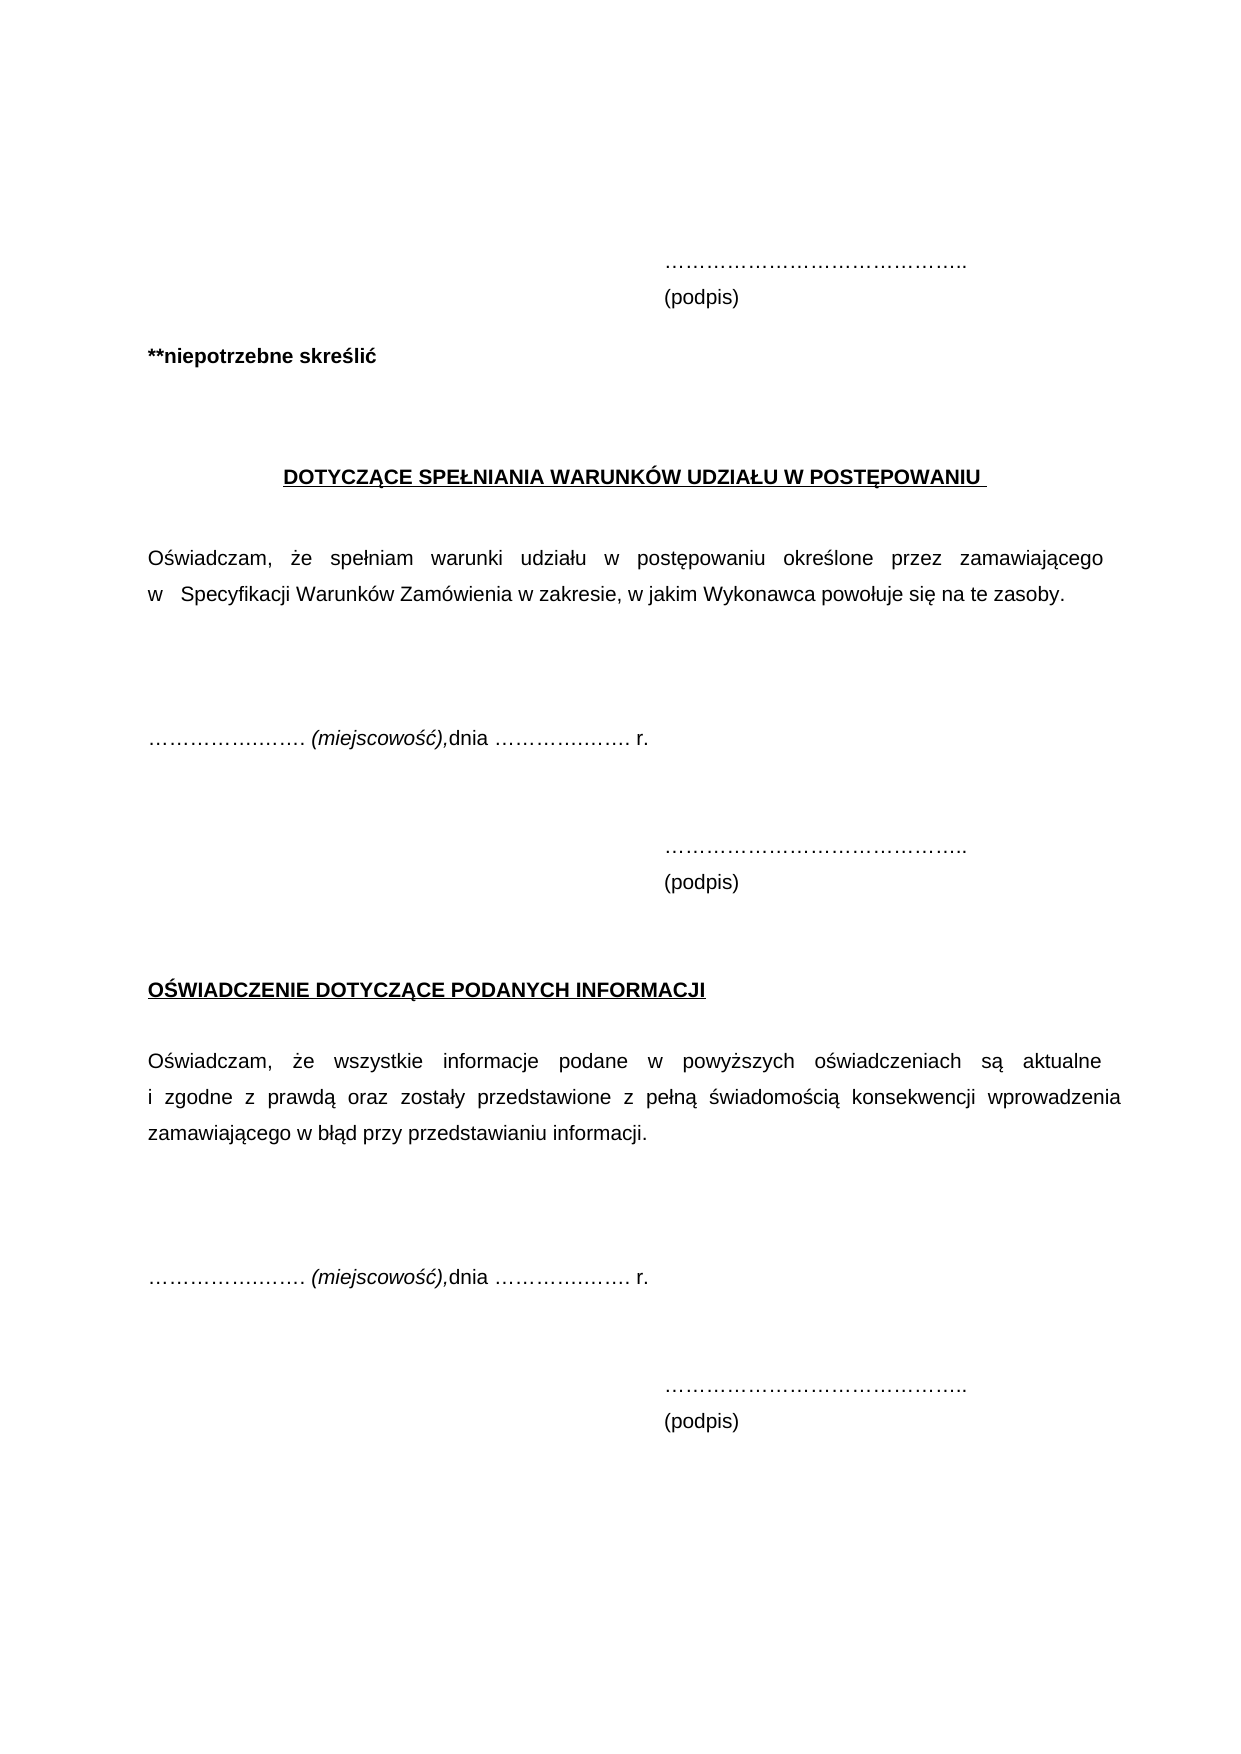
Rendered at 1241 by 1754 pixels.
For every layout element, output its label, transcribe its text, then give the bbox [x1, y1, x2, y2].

text …………………………………….. (podpis) [148, 1373, 1122, 1433]
text …………………………………….. (podpis) [148, 248, 1122, 308]
text …………….……. (miejscowość),dnia ………….……. r. [148, 1265, 1122, 1289]
text …………….……. (miejscowość),dnia ………….……. r. [148, 726, 1122, 750]
text Oświadczam, że spełniam warunki udziału w postępowaniu określone przez zamawiającego w Specyfikacji Warunków Zamówienia w zakresie, w jakim Wykonawca powołuje się na te zasoby. [148, 546, 1122, 606]
text DOTYCZĄCE SPEŁNIANIA WARUNKÓW UDZIAŁU W POSTĘPOWANIU [148, 465, 1122, 532]
text Oświadczam, że wszystkie informacje podane w powyższych oświadczeniach są aktualne i zgodne z prawdą oraz zostały przedstawione z pełną świadomością konsekwencji wprowadzenia zamawiającego w błąd przy przedstawianiu informacji. [148, 1049, 1122, 1145]
text …………………………………….. (podpis) [148, 834, 1122, 893]
text **niepotrzebne skreślić [148, 344, 1122, 368]
text OŚWIADCZENIE DOTYCZĄCE PODANYCH INFORMACJI [148, 977, 1122, 1001]
